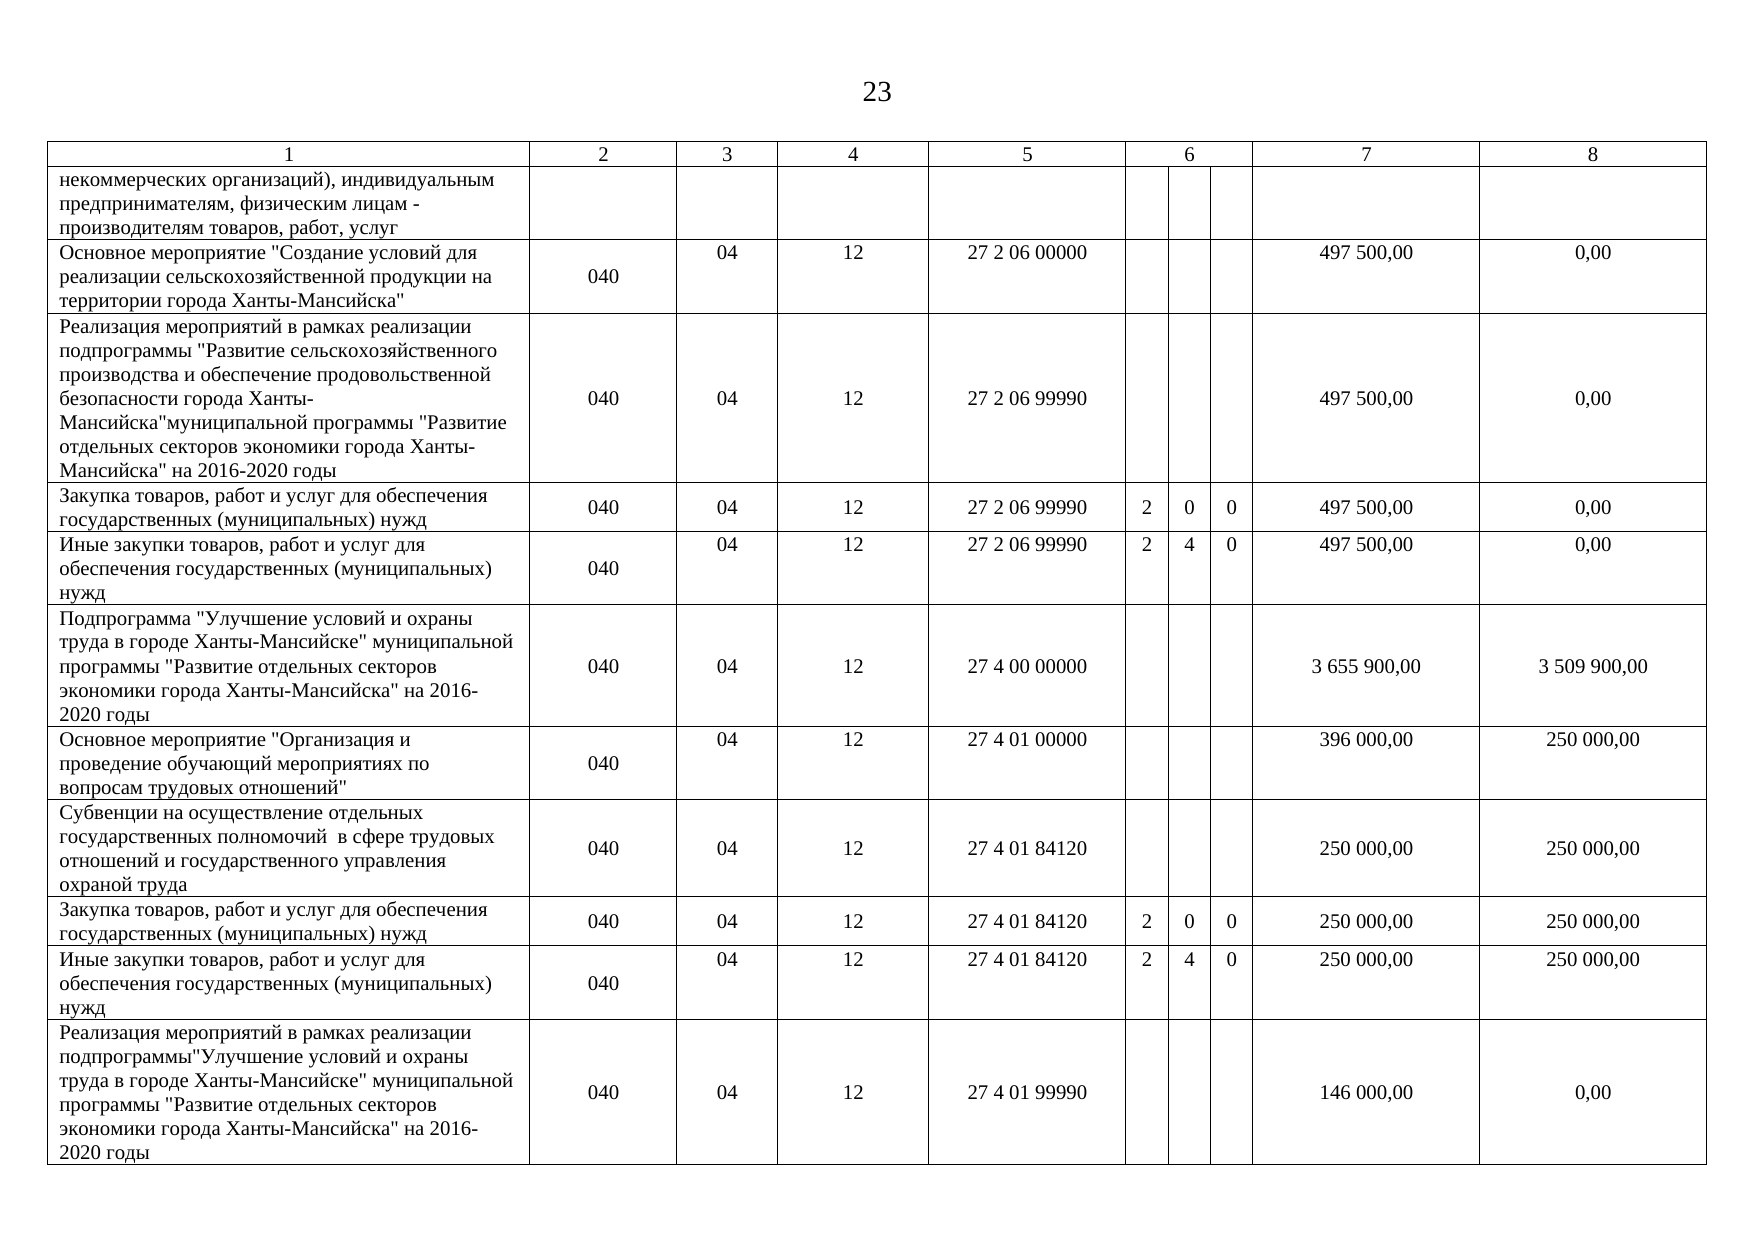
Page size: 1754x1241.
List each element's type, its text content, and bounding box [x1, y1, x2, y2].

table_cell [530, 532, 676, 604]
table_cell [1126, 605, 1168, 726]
table_header 7 [1253, 142, 1479, 166]
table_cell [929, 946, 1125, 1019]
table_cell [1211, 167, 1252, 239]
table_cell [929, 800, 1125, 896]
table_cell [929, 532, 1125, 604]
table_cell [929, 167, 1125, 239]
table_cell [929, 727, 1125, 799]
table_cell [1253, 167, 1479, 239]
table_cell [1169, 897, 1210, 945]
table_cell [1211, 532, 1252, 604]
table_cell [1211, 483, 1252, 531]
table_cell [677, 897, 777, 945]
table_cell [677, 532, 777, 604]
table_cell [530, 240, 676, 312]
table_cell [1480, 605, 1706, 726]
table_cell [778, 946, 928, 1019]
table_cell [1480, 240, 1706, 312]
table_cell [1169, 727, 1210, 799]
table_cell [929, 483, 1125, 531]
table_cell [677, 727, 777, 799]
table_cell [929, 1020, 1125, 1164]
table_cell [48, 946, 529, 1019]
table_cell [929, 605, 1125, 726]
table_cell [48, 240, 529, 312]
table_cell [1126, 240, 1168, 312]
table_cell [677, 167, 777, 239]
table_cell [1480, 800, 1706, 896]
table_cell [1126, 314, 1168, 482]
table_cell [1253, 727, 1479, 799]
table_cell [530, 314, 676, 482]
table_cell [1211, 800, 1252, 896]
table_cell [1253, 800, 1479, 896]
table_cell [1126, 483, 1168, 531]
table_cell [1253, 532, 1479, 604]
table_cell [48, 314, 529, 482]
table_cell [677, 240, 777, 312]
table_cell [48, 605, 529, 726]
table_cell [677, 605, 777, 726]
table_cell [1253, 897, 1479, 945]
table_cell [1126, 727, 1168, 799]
table_header 2 [530, 142, 676, 166]
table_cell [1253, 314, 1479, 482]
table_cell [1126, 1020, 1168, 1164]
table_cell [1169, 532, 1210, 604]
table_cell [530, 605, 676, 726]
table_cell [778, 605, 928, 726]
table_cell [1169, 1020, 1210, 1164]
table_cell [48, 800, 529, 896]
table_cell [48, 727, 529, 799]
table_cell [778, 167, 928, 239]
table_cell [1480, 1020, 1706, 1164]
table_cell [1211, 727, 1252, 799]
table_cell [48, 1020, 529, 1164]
table_header 5 [929, 142, 1125, 166]
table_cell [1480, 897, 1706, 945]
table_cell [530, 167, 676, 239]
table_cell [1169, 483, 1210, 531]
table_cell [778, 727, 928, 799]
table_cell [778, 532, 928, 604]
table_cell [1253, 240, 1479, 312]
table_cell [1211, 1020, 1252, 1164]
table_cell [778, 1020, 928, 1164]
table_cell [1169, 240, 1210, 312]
table_header 4 [778, 142, 928, 166]
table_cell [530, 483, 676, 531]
table_header 6 [1126, 142, 1252, 166]
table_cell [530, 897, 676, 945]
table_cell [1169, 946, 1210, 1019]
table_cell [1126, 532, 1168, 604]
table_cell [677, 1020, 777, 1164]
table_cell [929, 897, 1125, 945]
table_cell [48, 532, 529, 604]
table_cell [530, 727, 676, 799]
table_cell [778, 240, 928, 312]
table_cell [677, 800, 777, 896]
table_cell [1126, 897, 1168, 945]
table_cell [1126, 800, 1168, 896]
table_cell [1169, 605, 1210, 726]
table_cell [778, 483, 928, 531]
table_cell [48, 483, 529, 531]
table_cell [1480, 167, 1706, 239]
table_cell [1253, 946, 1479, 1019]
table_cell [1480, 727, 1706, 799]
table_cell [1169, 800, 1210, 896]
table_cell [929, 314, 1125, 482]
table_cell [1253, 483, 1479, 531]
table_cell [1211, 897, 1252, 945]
table_header 3 [677, 142, 777, 166]
table_header 1 [48, 142, 529, 166]
table_header 8 [1480, 142, 1706, 166]
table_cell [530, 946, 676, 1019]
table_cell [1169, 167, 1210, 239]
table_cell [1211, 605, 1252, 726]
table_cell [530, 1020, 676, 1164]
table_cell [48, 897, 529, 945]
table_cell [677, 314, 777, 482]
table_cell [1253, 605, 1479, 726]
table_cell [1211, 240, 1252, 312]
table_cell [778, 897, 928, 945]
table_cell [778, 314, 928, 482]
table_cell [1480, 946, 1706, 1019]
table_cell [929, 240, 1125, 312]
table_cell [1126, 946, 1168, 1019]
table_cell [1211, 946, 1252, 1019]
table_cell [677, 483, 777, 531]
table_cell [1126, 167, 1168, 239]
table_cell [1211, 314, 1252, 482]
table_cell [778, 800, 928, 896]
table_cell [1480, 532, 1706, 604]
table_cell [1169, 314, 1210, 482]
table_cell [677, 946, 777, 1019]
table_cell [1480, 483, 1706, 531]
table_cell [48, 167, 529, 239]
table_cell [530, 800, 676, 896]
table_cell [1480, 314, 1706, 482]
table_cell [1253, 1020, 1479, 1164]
